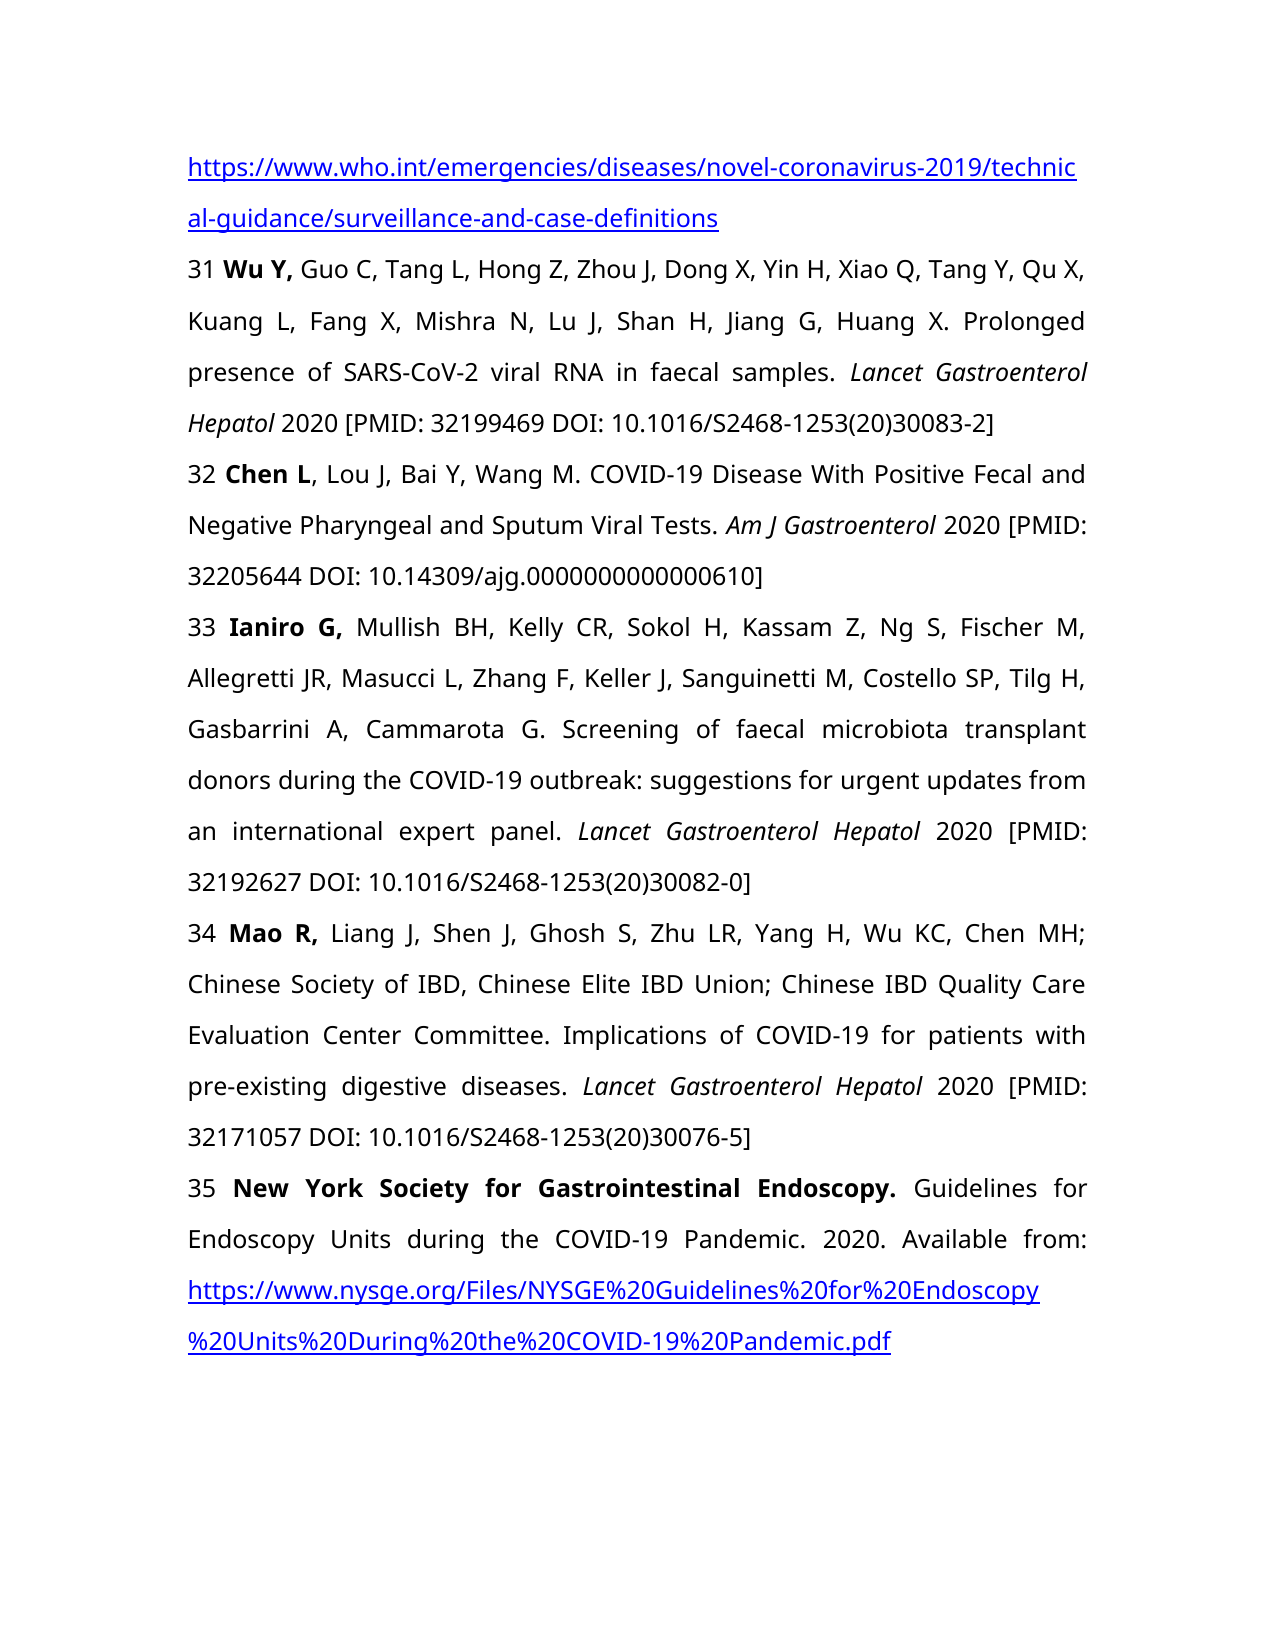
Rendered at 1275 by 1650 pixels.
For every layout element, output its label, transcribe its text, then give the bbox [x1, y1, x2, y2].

text 34 Mao R, Liang J, Shen J, Ghosh S, Zhu LR, Yang H, Wu KC, Chen MH; Chinese Society of IBD, Chinese Elite IBD Union; Chinese IBD Quality Care Evaluation Center Committee. Implications of COVID-19 for patients with pre-existing digestive diseases. Lancet Gastroenterol Hepatol 2020 [PMID: 32171057 DOI: 10.1016/S2468-1253(20)30076-5] [187, 916, 1087, 1154]
text 33 Ianiro G, Mullish BH, Kelly CR, Sokol H, Kassam Z, Ng S, Fischer M, Allegretti JR, Masucci L, Zhang F, Keller J, Sanguinetti M, Costello SP, Tilg H, Gasbarrini A, Cammarota G. Screening of faecal microbiota transplant donors during the COVID-19 outbreak: suggestions for urgent updates from an international expert panel. Lancet Gastroenterol Hepatol 2020 [PMID: 32192627 DOI: 10.1016/S2468-1253(20)30082-0] [187, 609, 1087, 899]
text 32 Chen L, Lou J, Bai Y, Wang M. COVID-19 Disease With Positive Fecal and Negative Pharyngeal and Sputum Viral Tests. Am J Gastroenterol 2020 [PMID: 32205644 DOI: 10.14309/ajg.0000000000000610] [187, 456, 1087, 592]
text 35 New York Society for Gastrointestinal Endoscopy. Guidelines for Endoscopy Units during the COVID-19 Pandemic. 2020. Available from: https://www.nysge.org/Files/NYSGE%20Guidelines%20for%20Endoscopy%20Units%20During%20the%20COVID-19%20Pandemic.pdf [187, 1171, 1087, 1358]
text 31 Wu Y, Guo C, Tang L, Hong Z, Zhou J, Dong X, Yin H, Xiao Q, Tang Y, Qu X, Kuang L, Fang X, Mishra N, Lu J, Shan H, Jiang G, Huang X. Prolonged presence of SARS-CoV-2 viral RNA in faecal samples. Lancet Gastroenterol Hepatol 2020 [PMID: 32199469 DOI: 10.1016/S2468-1253(20)30083-2] [187, 252, 1087, 439]
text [187, 150, 1087, 235]
